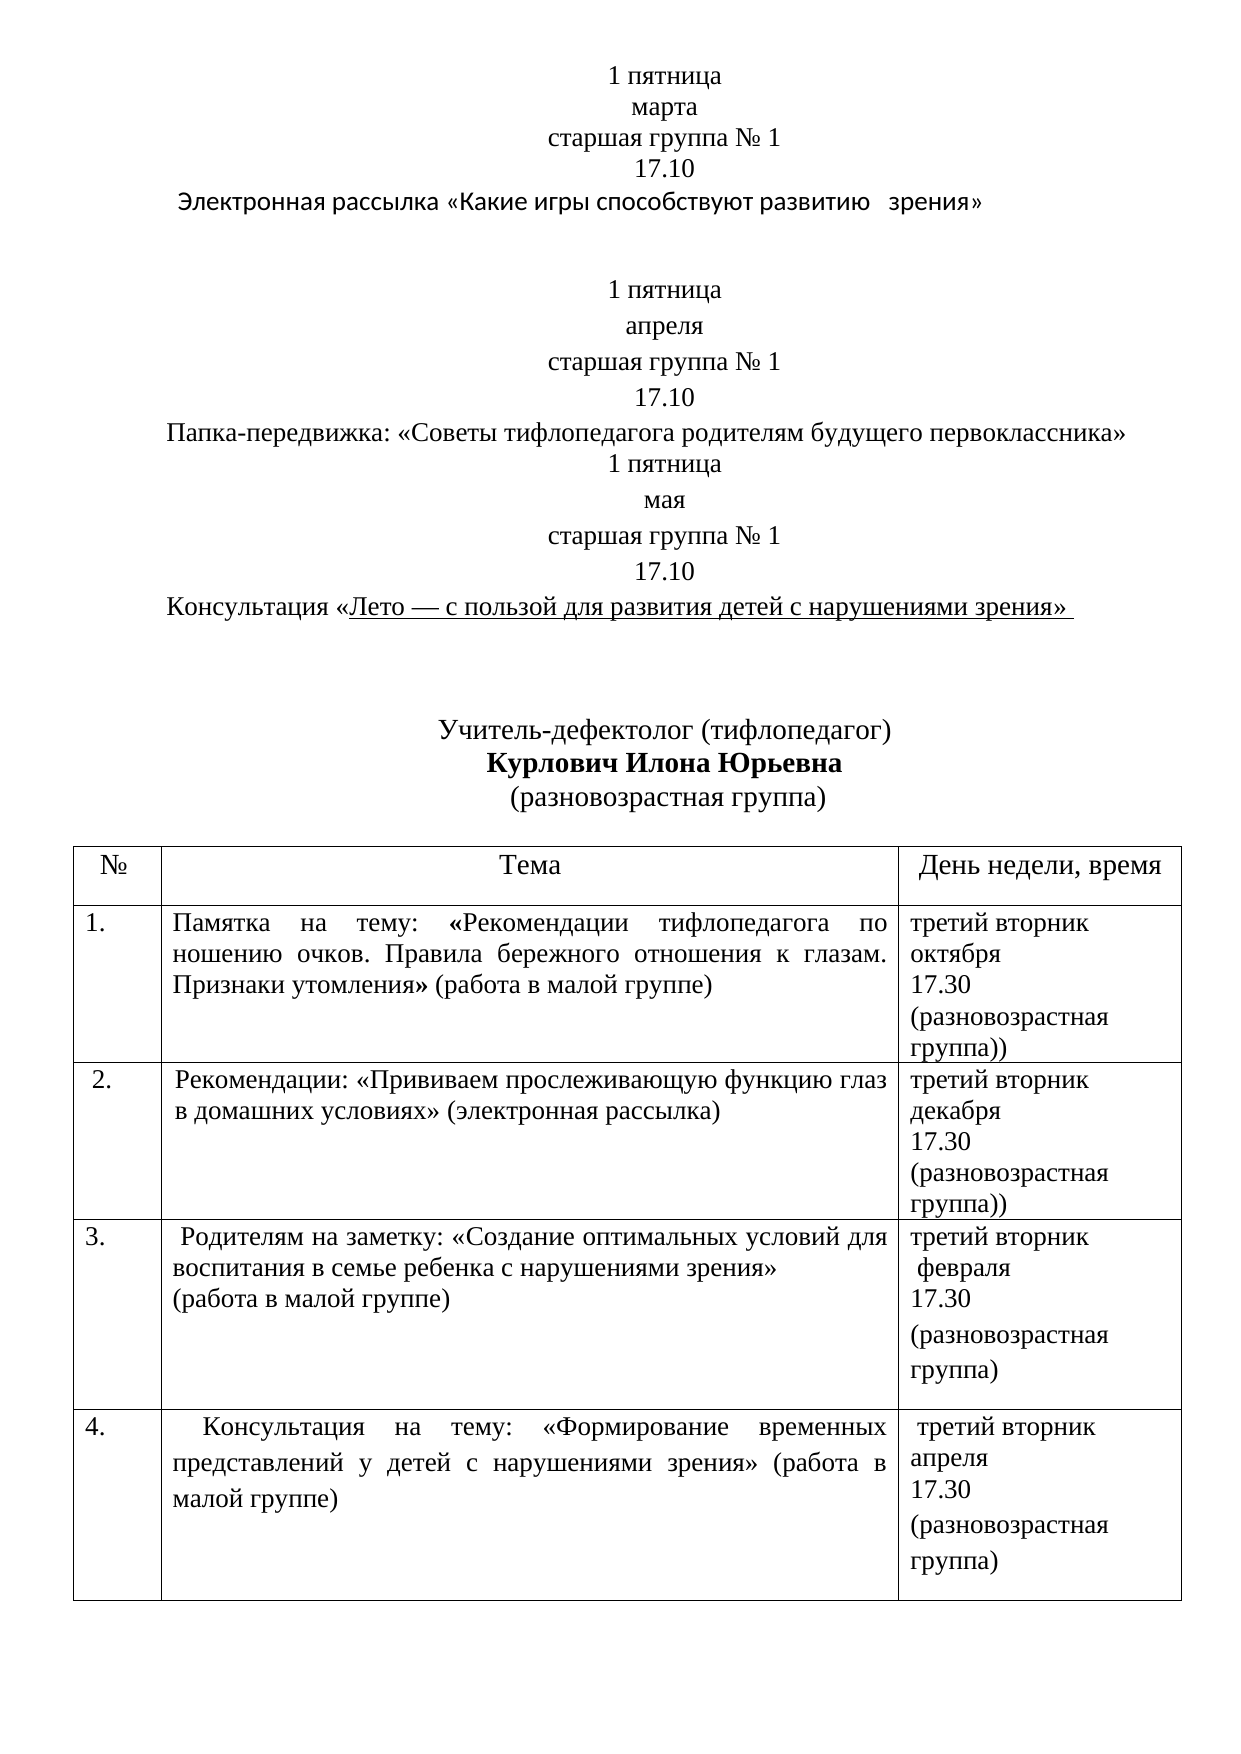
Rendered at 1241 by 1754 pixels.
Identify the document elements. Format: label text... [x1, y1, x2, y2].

text Курлович Илона Юрьевна [177, 745, 1152, 779]
table_cell Рекомендации: «Прививаем прослеживающую функцию глаз в домашних условиях» (электронная рассылка) [162, 1063, 898, 1219]
text (разновозрастная группа) [177, 779, 1152, 812]
table_cell третий вторник февраля 17.30 (разновозрастная группа) [899, 1220, 1181, 1409]
table_cell 3. [74, 1220, 161, 1409]
table_cell 4. [74, 1410, 161, 1600]
table_cell третий вторник октября 17.30 (разновозрастная группа)) [899, 906, 1181, 1062]
table_cell Памятка на тему: «Рекомендации тифлопедагога по ношению очков. Правила бережного отношения к глазам. Признаки утомления» (работа в малой группе) [162, 906, 898, 1062]
table_cell Родителям на заметку: «Создание оптимальных условий для воспитания в семье ребенка с нарушениями зрения» (работа в малой группе) [162, 1220, 898, 1409]
table_cell 1. [74, 906, 161, 1062]
table_cell третий вторник апреля 17.30 (разновозрастная группа) [899, 1410, 1181, 1600]
table_cell третий вторник декабря 17.30 (разновозрастная группа)) [899, 1063, 1181, 1219]
table_header № [74, 847, 161, 905]
text Учитель-дефектолог (тифлопедагог) [177, 712, 1152, 745]
table_header Тема [162, 847, 898, 905]
table_cell Консультация на тему: «Формирование временных представлений у детей с нарушениями зрения» (работа в малой группе) [162, 1410, 898, 1600]
table_header День недели, время [899, 847, 1181, 905]
table_cell 2. [74, 1063, 161, 1219]
